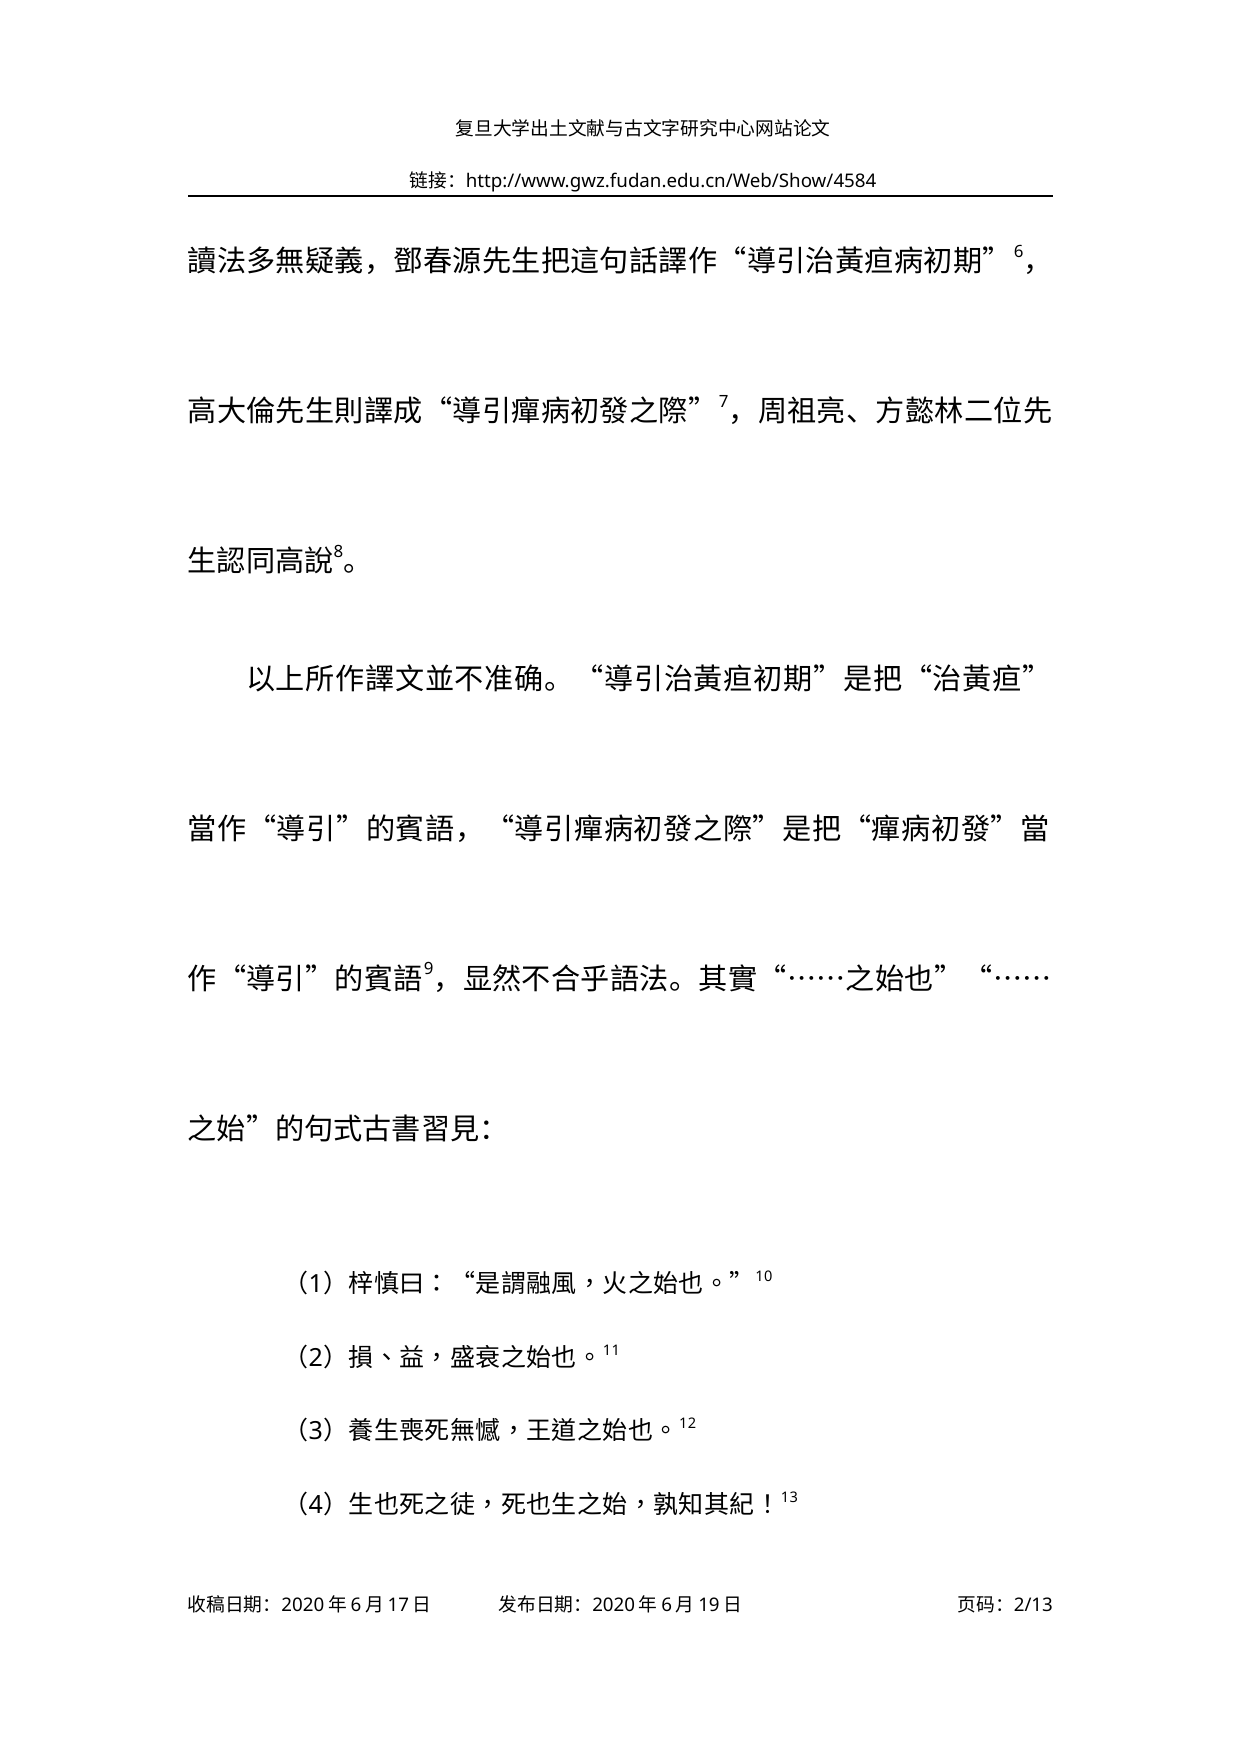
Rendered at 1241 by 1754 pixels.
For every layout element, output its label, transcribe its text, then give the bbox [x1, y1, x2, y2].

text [187, 222, 1053, 597]
text 以上所作譯文並不准确。“導引治黃疸初期”是把“治黃疸”當作“導引”的賓語，“導引癉病初發之際”是把“癉病初發”當作“導引”的賓語，显然不合乎語法。其實“……之始也”“……之始”的句式古書習見： [187, 639, 1053, 1164]
text （1）梓慎曰：“是謂融風，火之始也。” [231, 1263, 1053, 1300]
text （3）養生喪死無憾，王道之始也。 [231, 1410, 1053, 1448]
text （4）生也死之徒，死也生之始，孰知其紀！ [231, 1484, 1053, 1521]
text （2）損、益，盛衰之始也。 [231, 1336, 1053, 1374]
